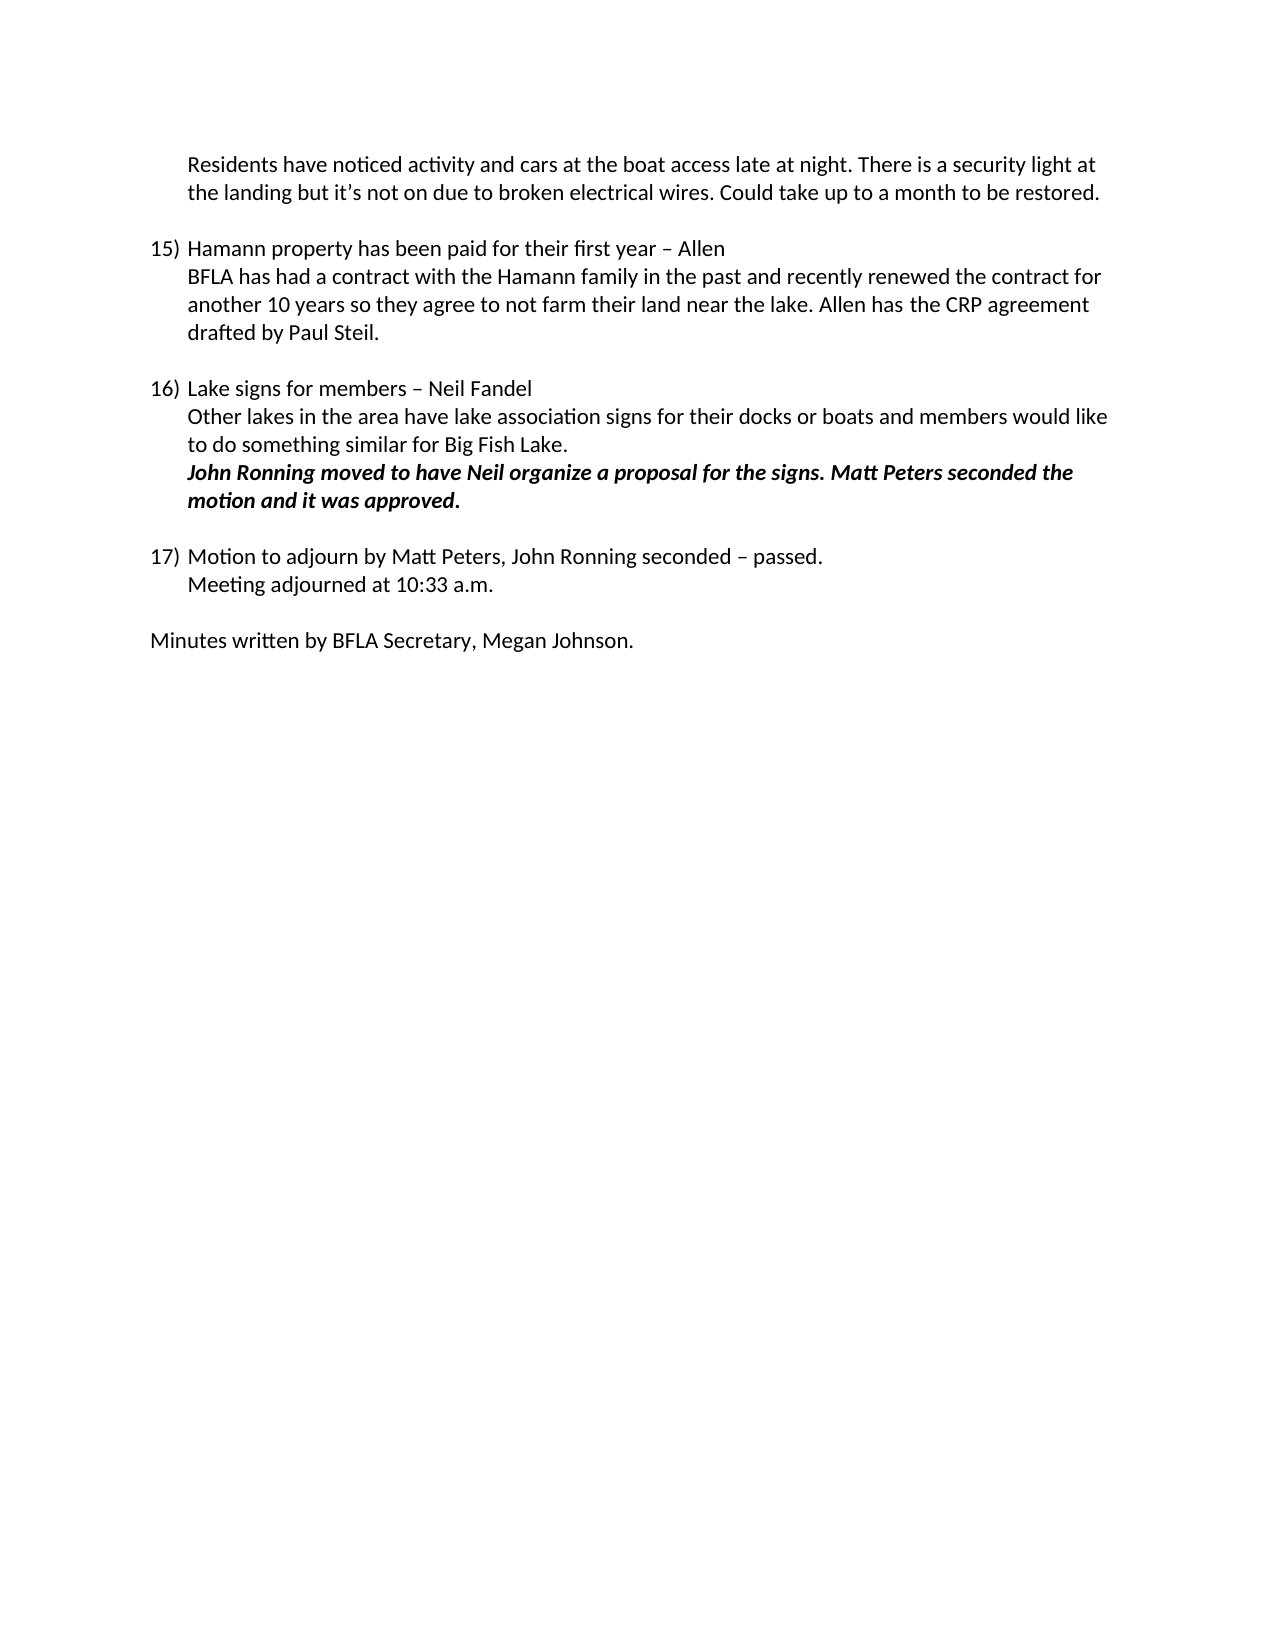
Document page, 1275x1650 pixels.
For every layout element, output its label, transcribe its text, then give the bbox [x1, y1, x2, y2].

list Hamann property has been paid for their first year – Allen [150, 234, 1125, 262]
text Minutes written by BFLA Secretary, Megan Johnson. [150, 626, 1125, 654]
list Motion to adjourn by Matt Peters, John Ronning seconded – passed. [150, 542, 1125, 570]
list Residents have noticed activity and cars at the boat access late at night. There is a security light at the landing but it’s not on due to broken electrical wires. Could take up to a month to be restored. [187, 150, 1125, 206]
list John Ronning moved to have Neil organize a proposal for the signs. Matt Peters seconded the motion and it was approved. [187, 458, 1125, 514]
list Lake signs for members – Neil Fandel [150, 374, 1125, 402]
list BFLA has had a contract with the Hamann family in the past and recently renewed the contract for another 10 years so they agree to not farm their land near the lake. Allen has the CRP agreement drafted by Paul Steil. [187, 262, 1125, 346]
list Meeting adjourned at 10:33 a.m. [187, 570, 1125, 598]
list Other lakes in the area have lake association signs for their docks or boats and members would like to do something similar for Big Fish Lake. [187, 402, 1125, 458]
